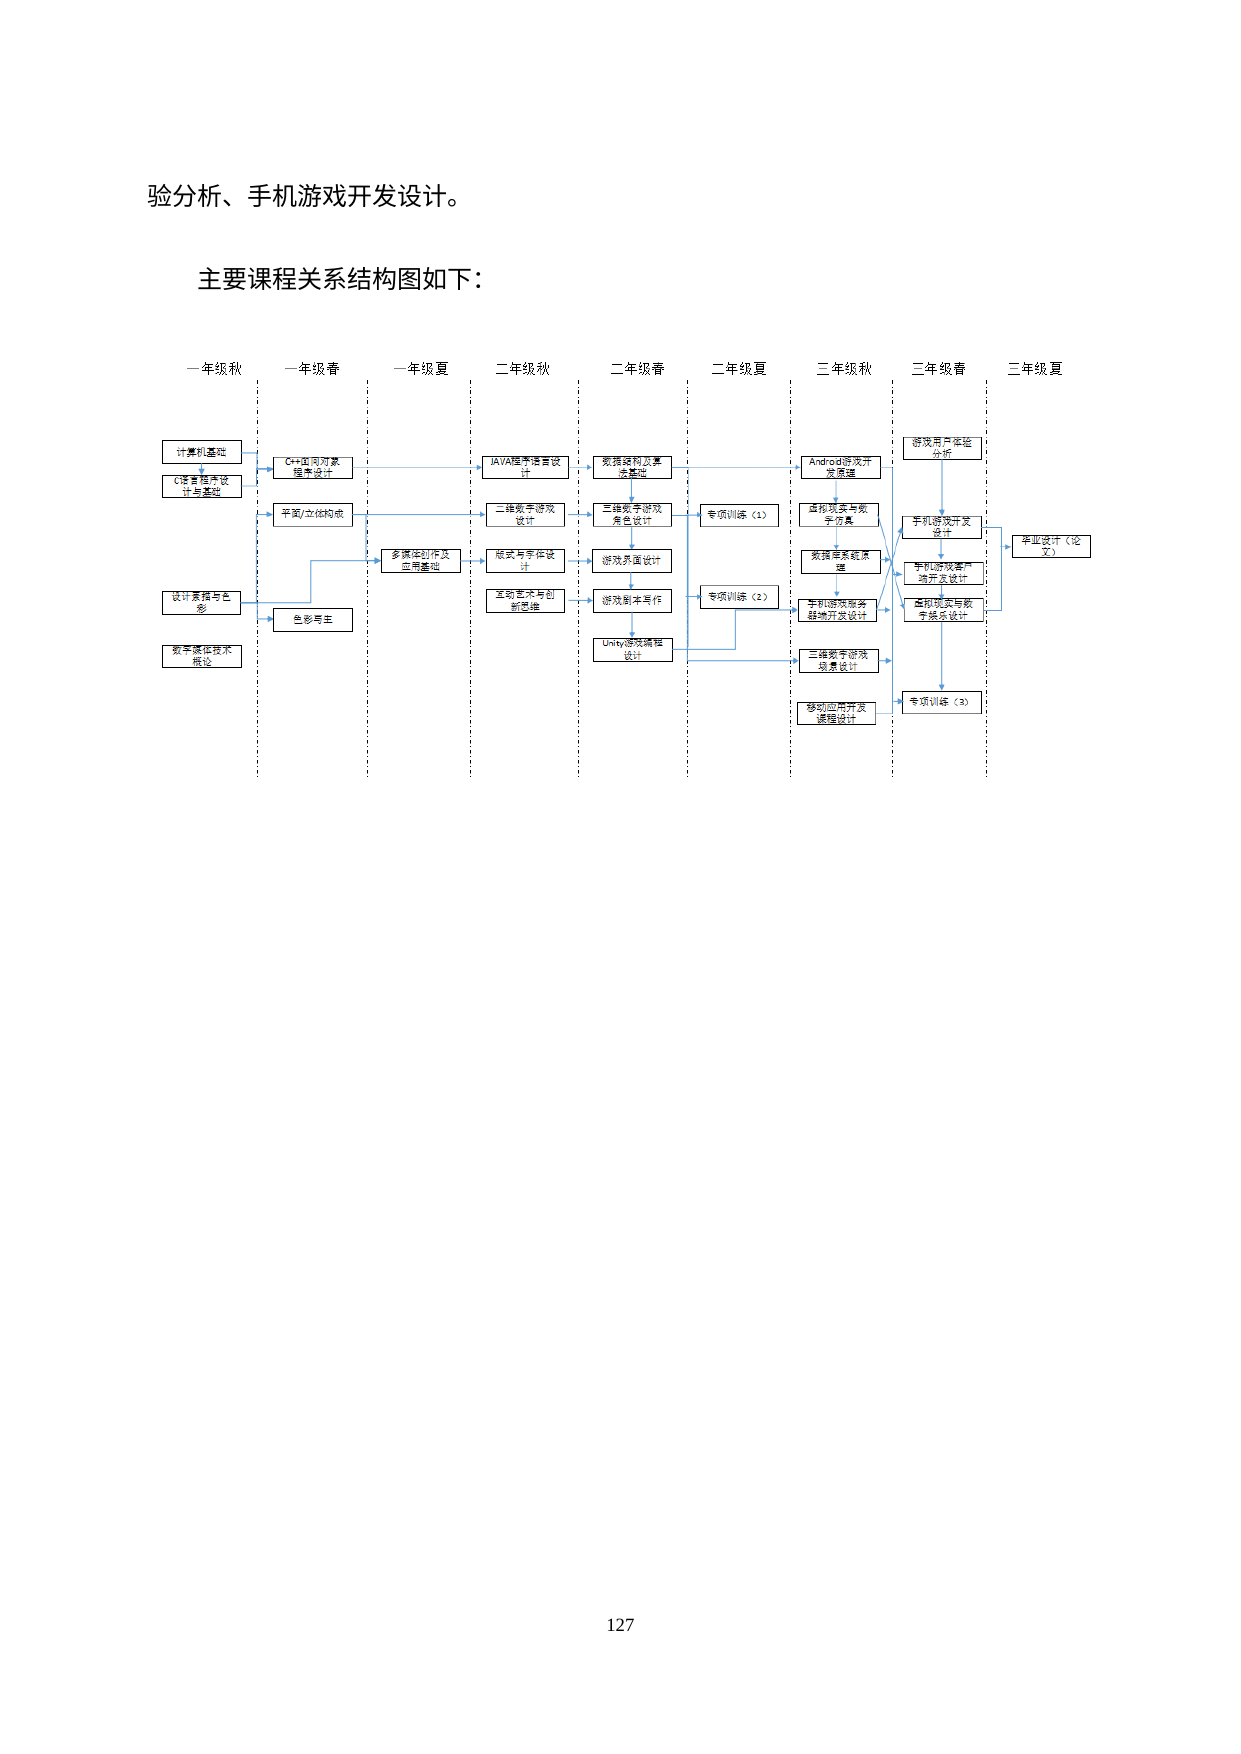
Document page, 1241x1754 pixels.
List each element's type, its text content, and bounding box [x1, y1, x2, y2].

picture [147, 329, 1092, 783]
text 主要课程关系结构图如下： [148, 245, 1092, 310]
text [148, 162, 1092, 227]
